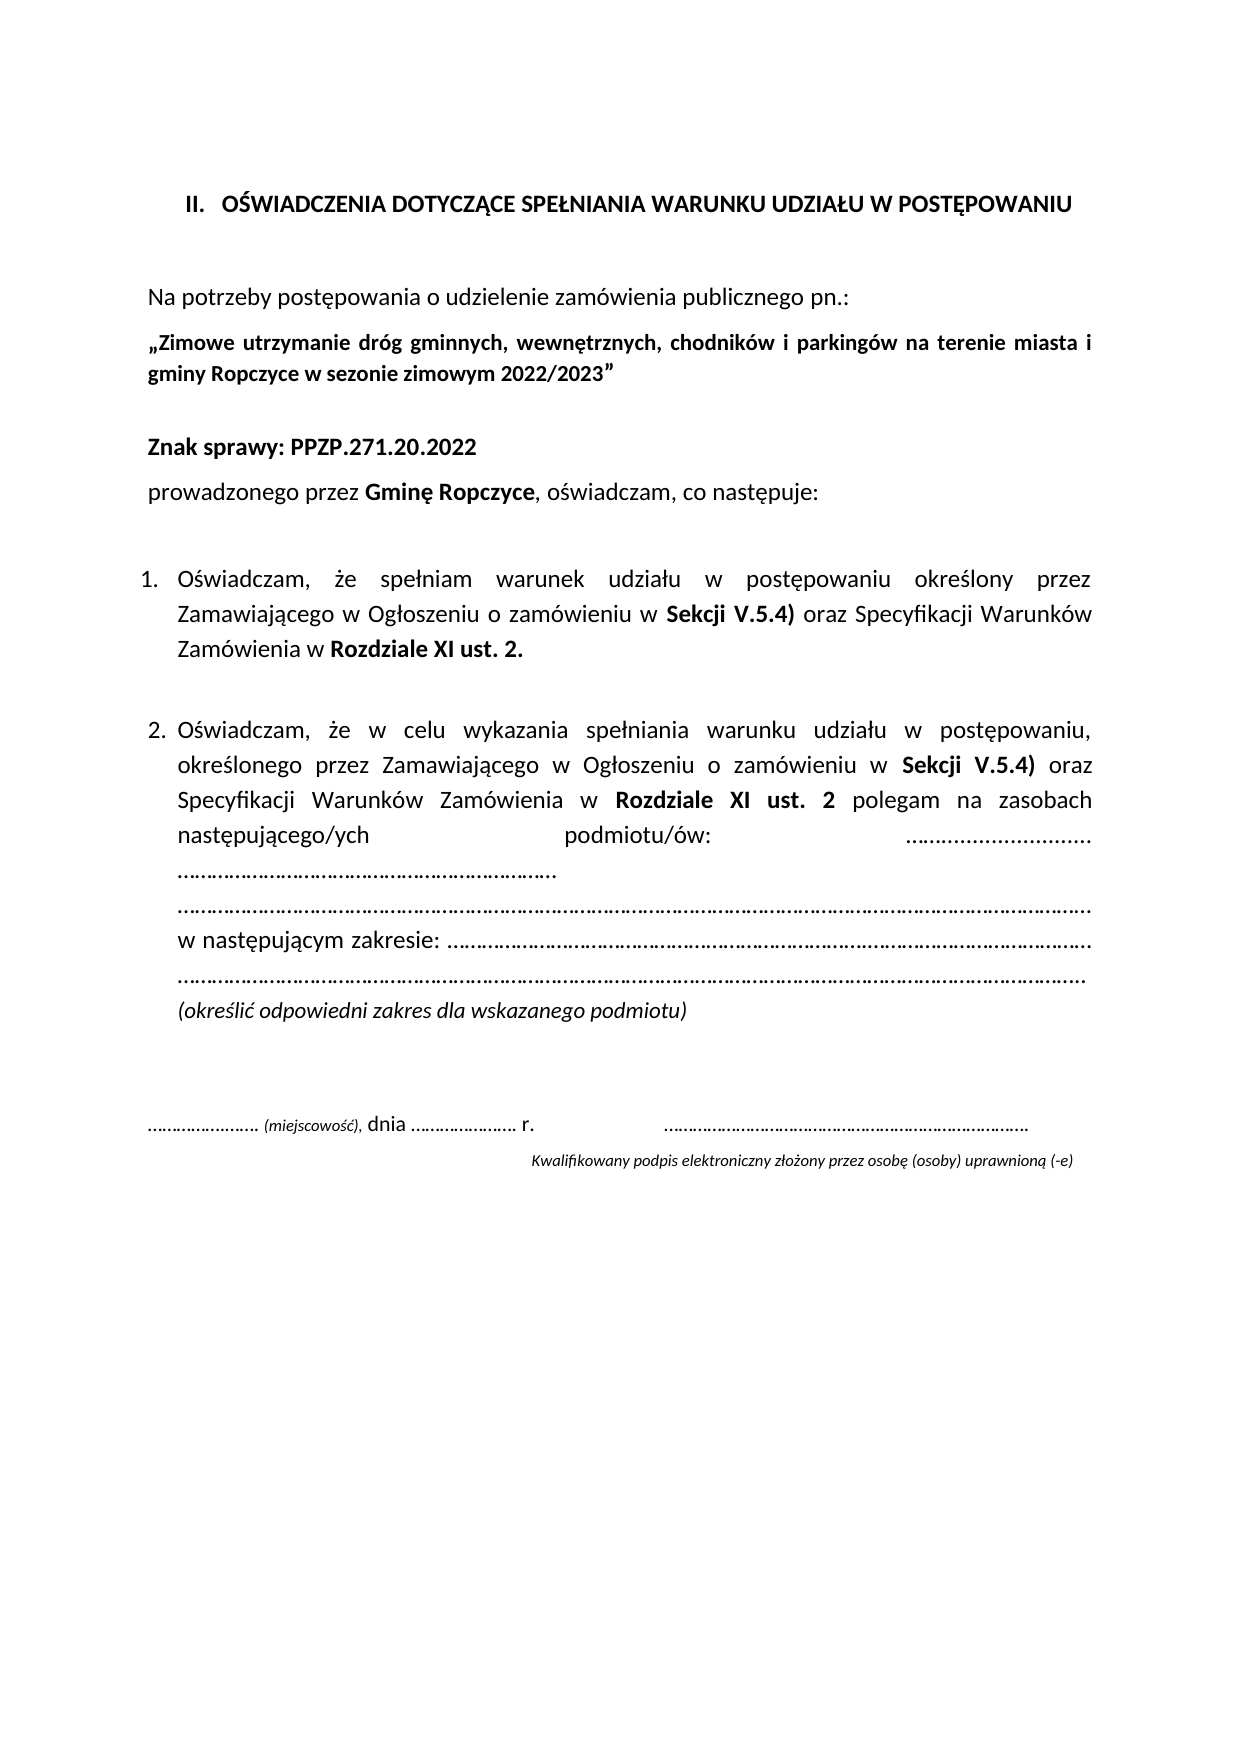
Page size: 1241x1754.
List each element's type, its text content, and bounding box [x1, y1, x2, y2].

list OŚWIADCZENIA DOTYCZĄCE SPEŁNIANIA WARUNKU UDZIAŁU W POSTĘPOWANIU [185, 188, 1092, 218]
text …………….……. (miejscowość), dnia …………………. r. …………………………………………………………………. [148, 1110, 1092, 1137]
text Na potrzeby postępowania o udzielenie zamówienia publicznego pn.: [148, 281, 1092, 311]
list Oświadczam, że spełniam warunek udziału w postępowaniu określony przez Zamawiającego w Ogłoszeniu o zamówieniu w Sekcji V.5.4) oraz Specyfikacji Warunków Zamówienia w Rozdziale XI ust. 2. [140, 563, 1092, 663]
list Oświadczam, że w celu wykazania spełniania warunku udziału w postępowaniu, określonego przez Zamawiającego w Ogłoszeniu o zamówieniu w Sekcji V.5.4) oraz Specyfikacji Warunków Zamówienia w Rozdziale XI ust. 2 polegam na zasobach następującego/ych podmiotu/ów: ……........................………………………………………………………… ……………………………………………………………………………………………………………………………………………w następującym zakresie: ……………………………………………………………….………………………………… ………………………………………………………………………………………………………………………………………….. (określić odpowiedni zakres dla wskazanego podmiotu) [148, 714, 1092, 1024]
text Znak sprawy: PPZP.271.20.2022 [148, 431, 1092, 461]
text prowadzonego przez Gminę Ropczyce, oświadczam, co następuje: [148, 476, 1092, 507]
text Kwalifikowany podpis elektroniczny złożony przez osobę (osoby) uprawnioną (-e) [443, 1150, 1092, 1171]
text „Zimowe utrzymanie dróg gminnych, wewnętrznych, chodników i parkingów na terenie miasta i gminy Ropczyce w sezonie zimowym 2022/2023” [148, 327, 1092, 388]
